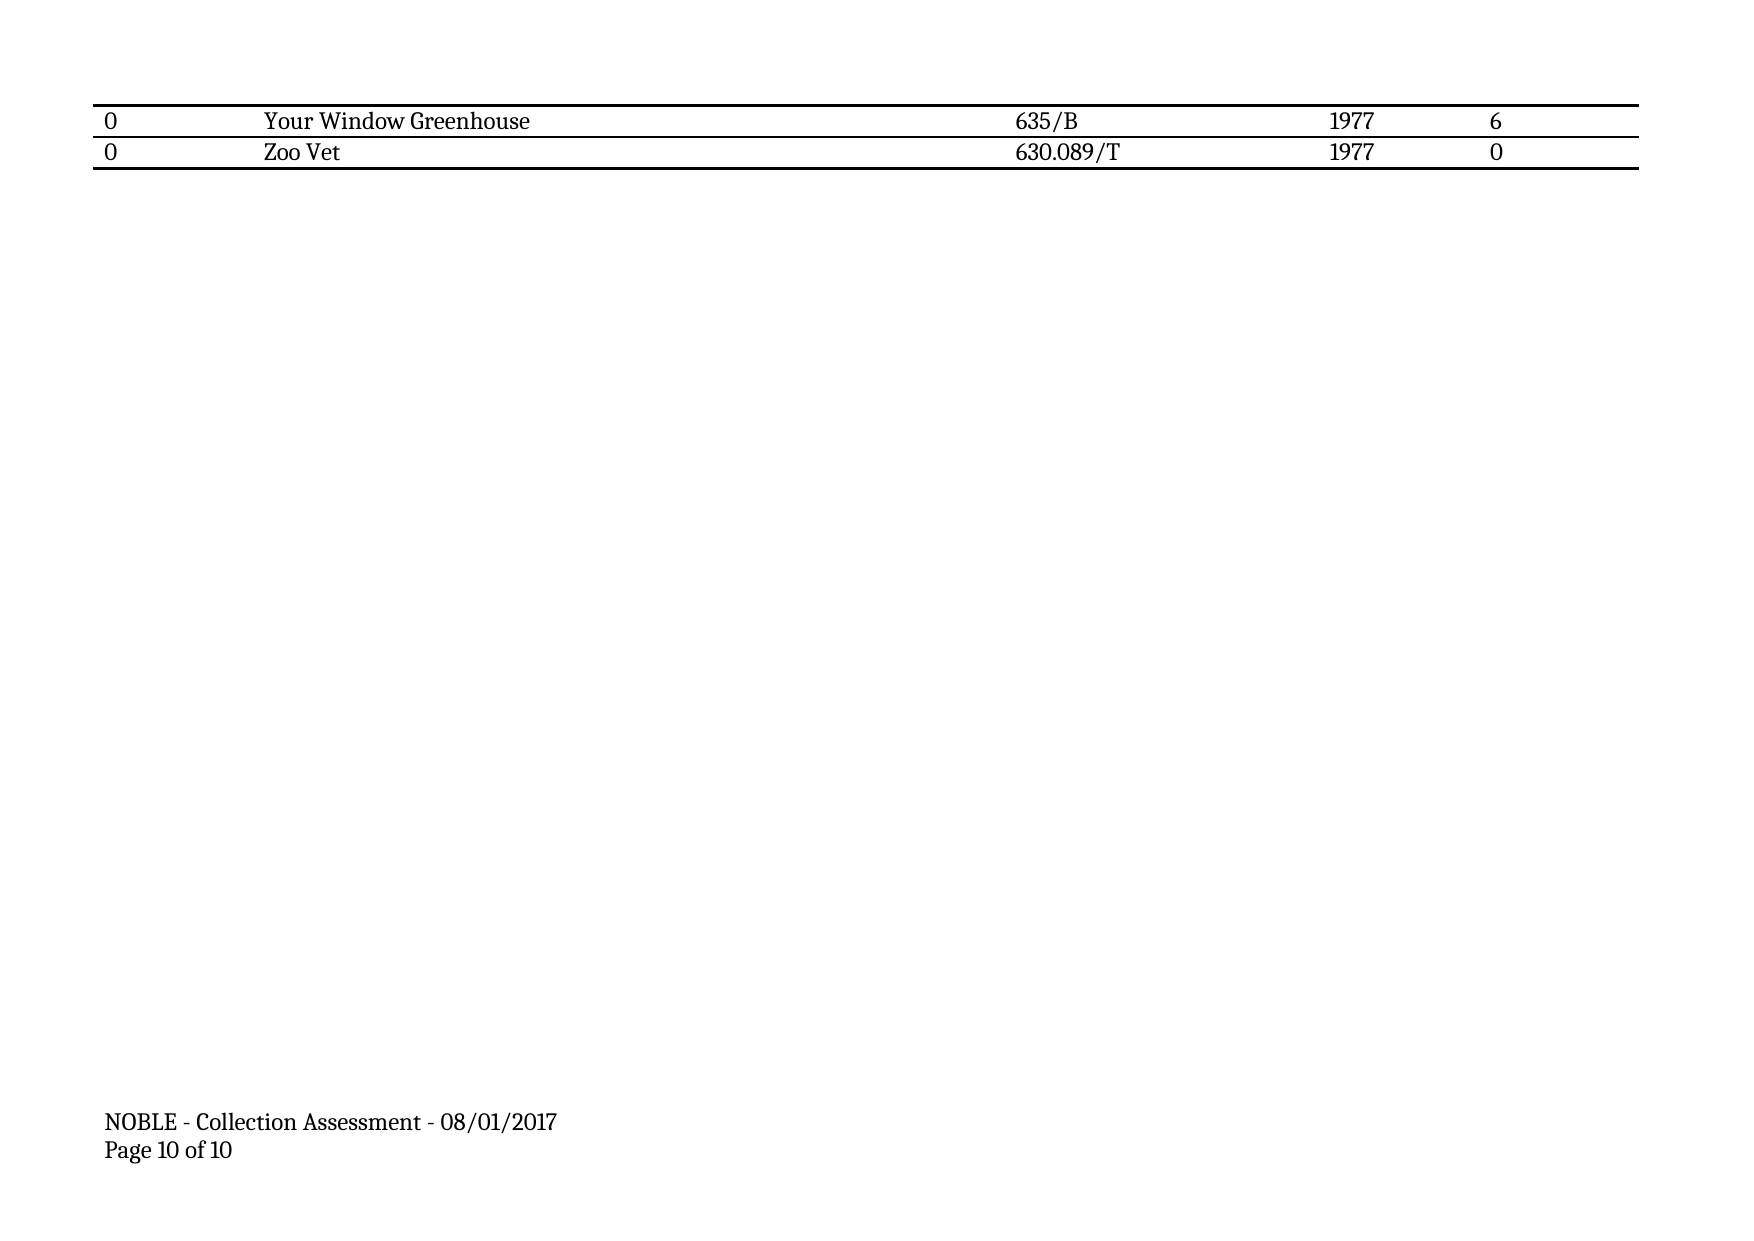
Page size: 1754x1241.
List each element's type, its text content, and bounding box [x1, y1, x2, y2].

table_cell 0 [1479, 138, 1638, 167]
table_cell 1977 [1319, 138, 1478, 167]
table_cell 1977 [1319, 107, 1478, 136]
table_cell 6 [1479, 107, 1638, 136]
table_cell 635/B [999, 107, 1319, 136]
table_cell 0 [93, 107, 253, 136]
table_cell 630.089/T [999, 138, 1319, 167]
table_cell 0 [93, 138, 253, 167]
table_cell Your Window Greenhouse [253, 107, 999, 136]
table_cell Zoo Vet [253, 138, 999, 167]
